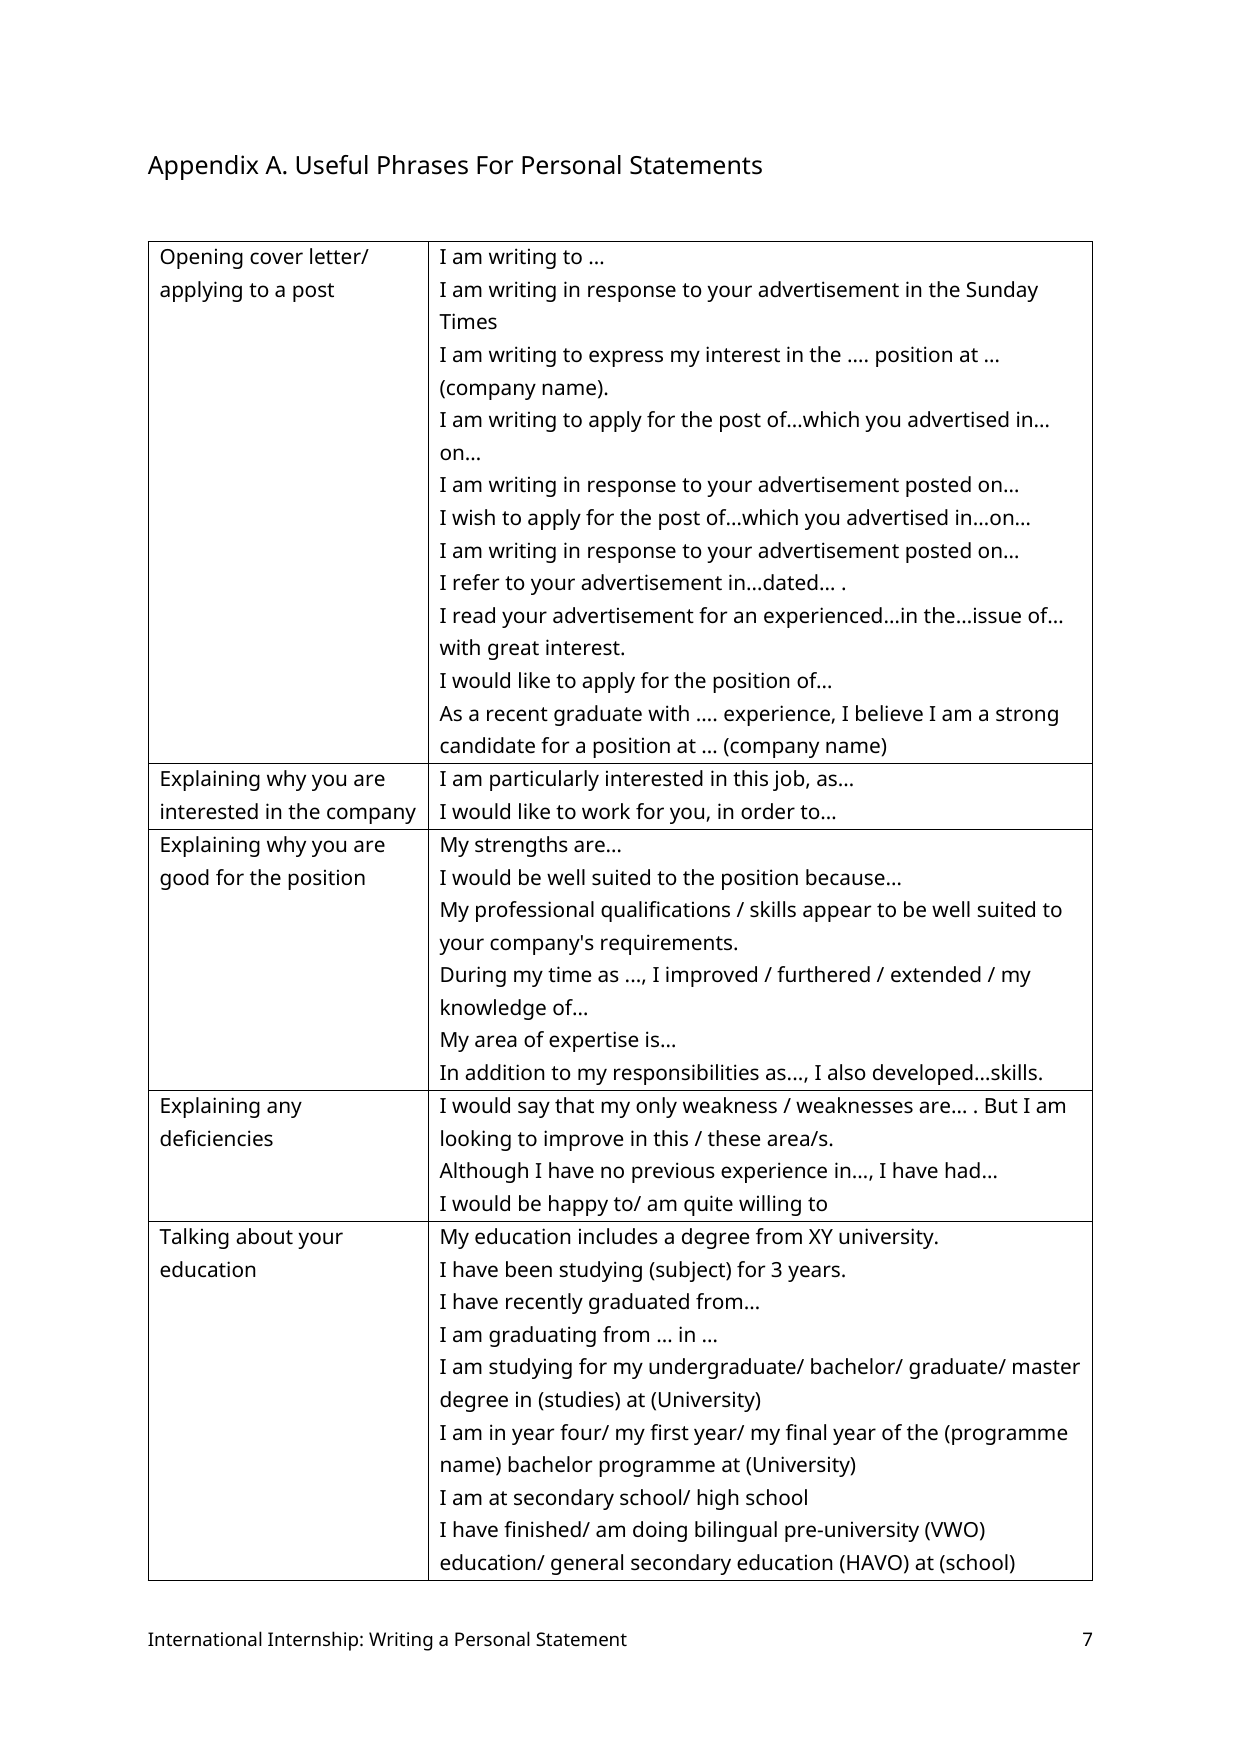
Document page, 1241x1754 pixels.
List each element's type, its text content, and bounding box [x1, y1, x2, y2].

table_cell I would say that my only weakness / weaknesses are… . But I am looking to improve in this / these area/s. Although I have no previous experience in…, I have had… I would be happy to/ am quite willing to [429, 1091, 1092, 1221]
table_cell My education includes a degree from XY university. I have been studying (subject) for 3 years. I have recently graduated from… I am graduating from … in … I am studying for my undergraduate/ bachelor/ graduate/ master degree in (studies) at (University) I am in year four/ my first year/ my final year of the (programme name) bachelor programme at (University) I am at secondary school/ high school I have finished/ am doing bilingual pre-university (VWO) education/ general secondary education (HAVO) at (school) [429, 1222, 1092, 1580]
table_header I am writing to … I am writing in response to your advertisement in the Sunday Times I am writing to express my interest in the …. position at … (company name). I am writing to apply for the post of…which you advertised in…on… I am writing in response to your advertisement posted on… I wish to apply for the post of…which you advertised in…on… I am writing in response to your advertisement posted on… I refer to your advertisement in…dated… . I read your advertisement for an experienced…in the…issue of…with great interest. I would like to apply for the position of… As a recent graduate with …. experience, I believe I am a strong candidate for a position at … (company name) [429, 242, 1092, 763]
table_cell Explaining why you are good for the position [149, 830, 428, 1090]
table_cell Explaining why you are interested in the company [149, 764, 428, 829]
table_cell Talking about your education [149, 1222, 428, 1580]
table_header Opening cover letter/ applying to a post [149, 242, 428, 763]
table_cell I am particularly interested in this job, as… I would like to work for you, in order to… [429, 764, 1092, 829]
table_cell Explaining any deficiencies [149, 1091, 428, 1221]
table_cell My strengths are… I would be well suited to the position because… My professional qualifications / skills appear to be well suited to your company's requirements. During my time as ..., I improved / furthered / extended / my knowledge of… My area of expertise is… In addition to my responsibilities as..., I also developed…skills. [429, 830, 1092, 1090]
text Appendix A. Useful Phrases For Personal Statements [148, 148, 1093, 182]
